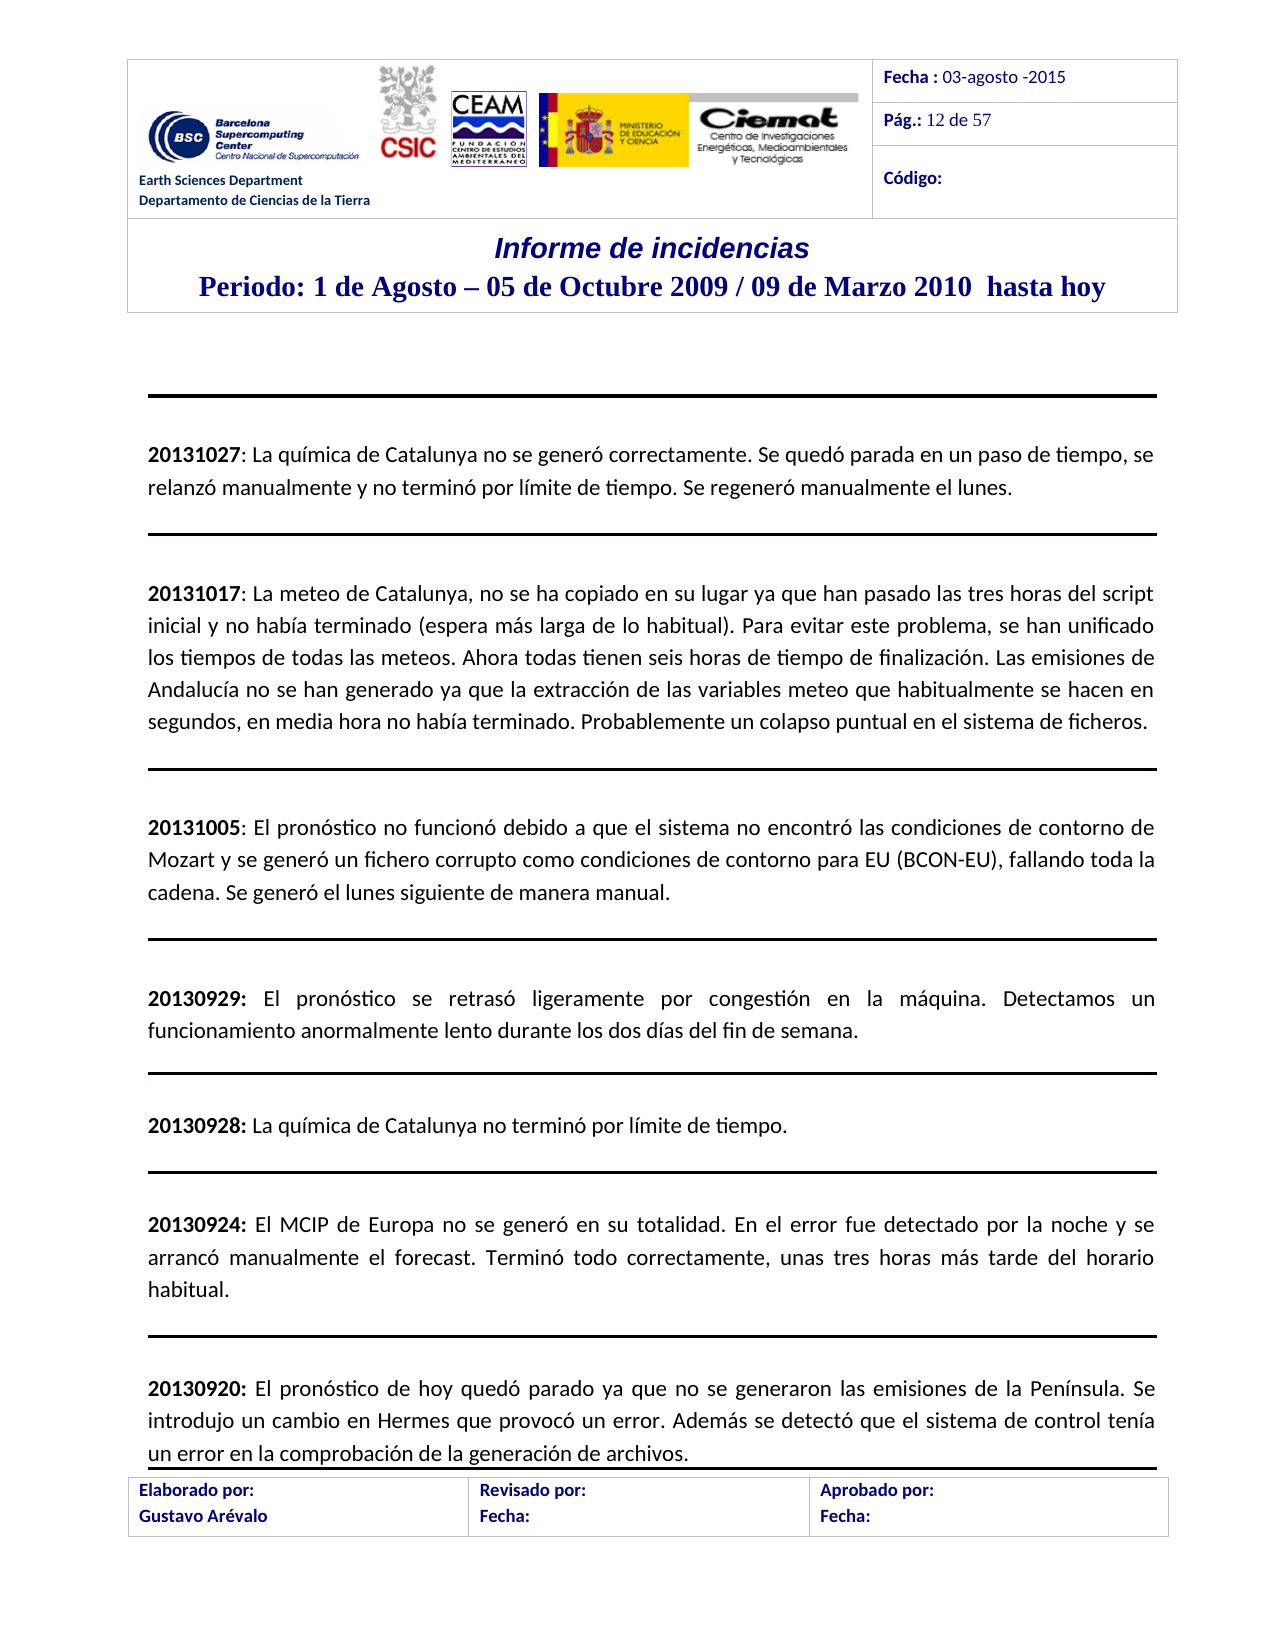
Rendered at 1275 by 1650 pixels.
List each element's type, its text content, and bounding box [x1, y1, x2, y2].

text 20131005: El pronóstico no funcionó debido a que el sistema no encontró las condiciones de contorno de Mozart y se generó un fichero corrupto como condiciones de contorno para EU (BCON-EU), fallando toda la cadena. Se generó el lunes siguiente de manera manual. [148, 813, 1157, 906]
text 20130929: El pronóstico se retrasó ligeramente por congestión en la máquina. Detectamos un funcionamiento anormalmente lento durante los dos días del fin de semana. [148, 984, 1157, 1044]
picture [376, 60, 440, 167]
text 20130928: La química de Catalunya no terminó por límite de tiempo. [148, 1111, 1157, 1139]
text 20131017: La meteo de Catalunya, no se ha copiado en su lugar ya que han pasado las tres horas del script inicial y no había terminado (espera más larga de lo habitual). Para evitar este problema, se han unificado los tiempos de todas las meteos. Ahora todas tienen seis horas de tiempo de finalización. Las emisiones de Andalucía no se han generado ya que la extracción de las variables meteo que habitualmente se hacen en segundos, en media hora no había terminado. Probablemente un colapso puntual en el sistema de ficheros. [148, 579, 1157, 735]
text 20131027: La química de Catalunya no se generó correctamente. Se quedó parada en un paso de tiempo, se relanzó manualmente y no terminó por límite de tiempo. Se regeneró manualmente el lunes. [148, 440, 1157, 501]
picture [539, 93, 859, 167]
text 20130920: El pronóstico de hoy quedó parado ya que no se generaron las emisiones de la Península. Se introdujo un cambio en Hermes que provocó un error. Además se detectó que el sistema de control tenía un error en la comprobación de la generación de archivos. [148, 1374, 1157, 1467]
text 20130924: El MCIP de Europa no se generó en su totalidad. En el error fue detectado por la noche y se arrancó manualmente el forecast. Terminó todo correctamente, unas tres horas más tarde del horario habitual. [148, 1210, 1157, 1303]
picture [451, 91, 527, 167]
